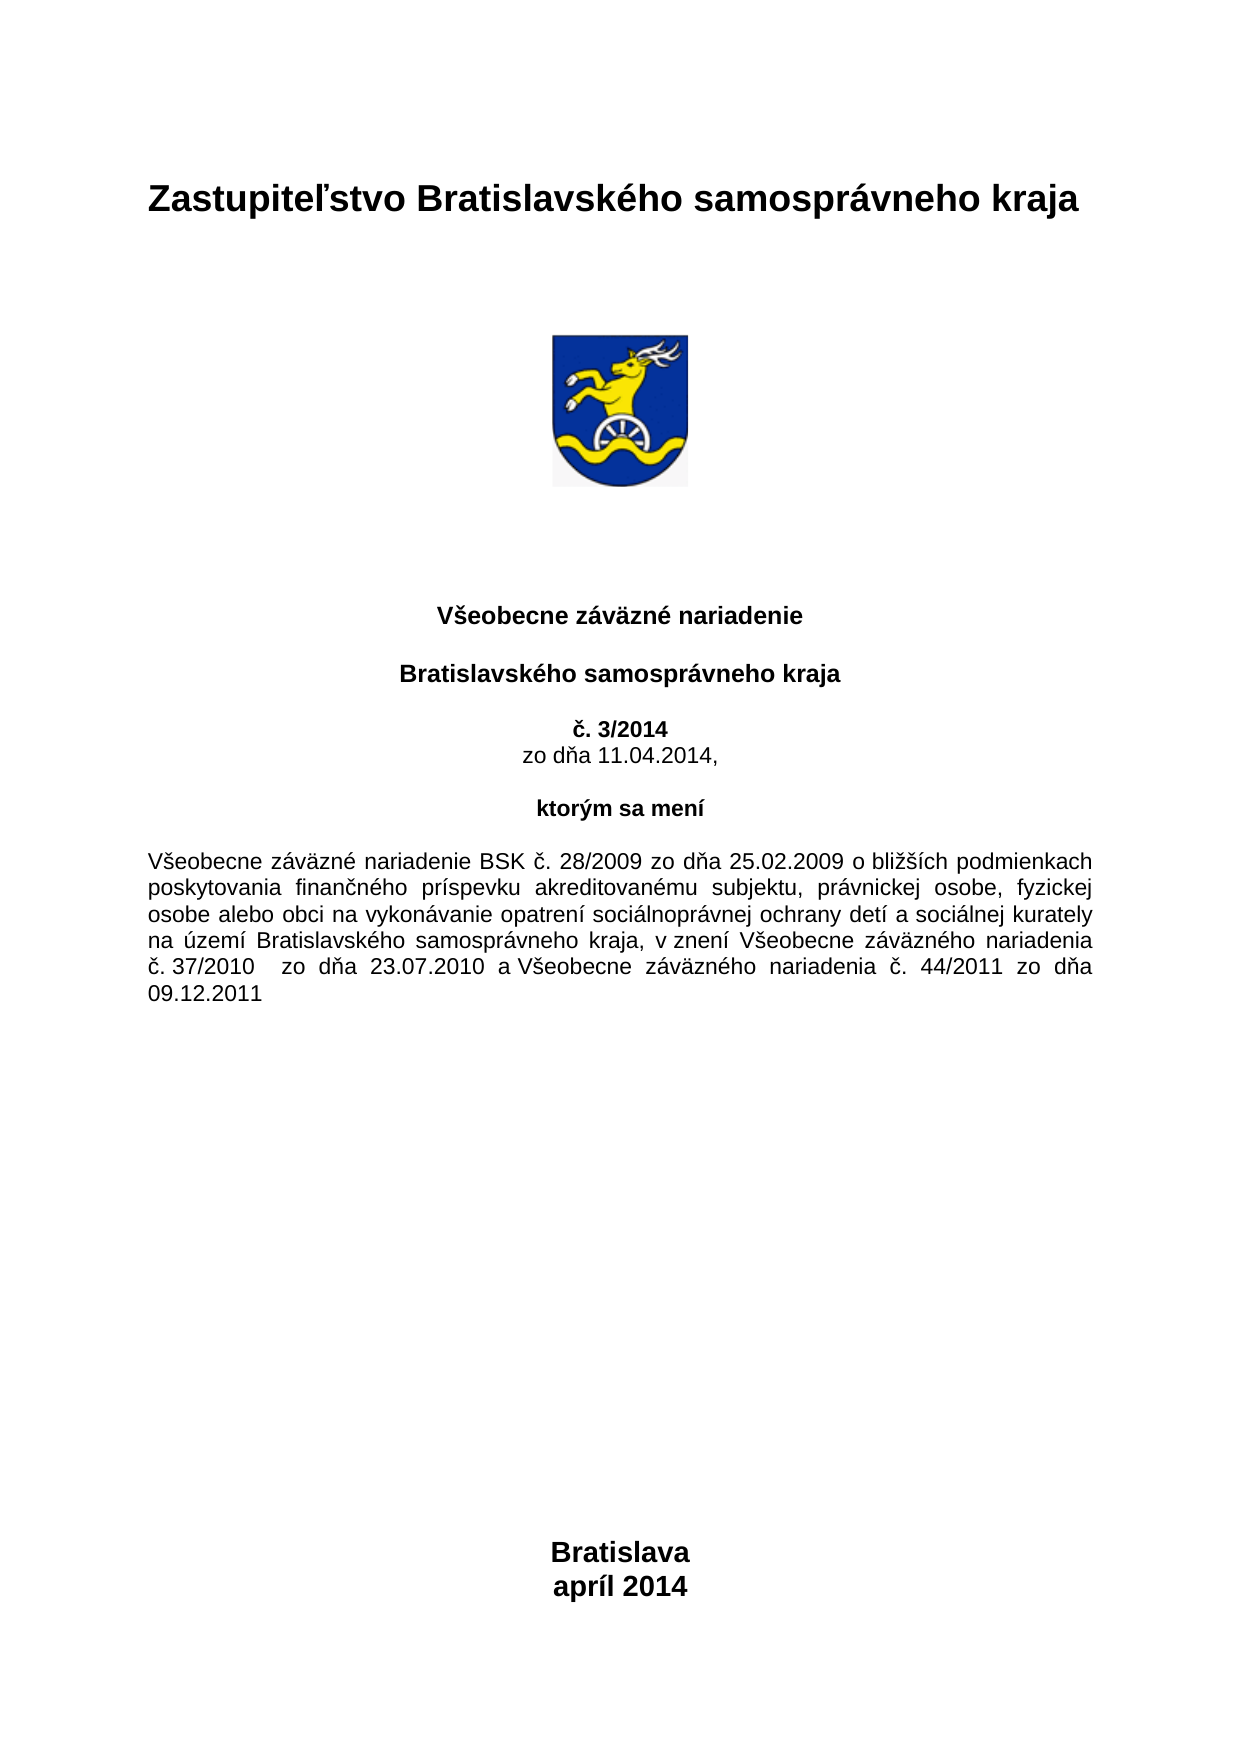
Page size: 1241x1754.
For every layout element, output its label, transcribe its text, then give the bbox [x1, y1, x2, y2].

text č. 3/2014 [148, 716, 1093, 742]
text Bratislavského samosprávneho kraja [148, 658, 1093, 687]
text Zastupiteľstvo Bratislavského samosprávneho kraja [148, 176, 1093, 219]
text ktorým sa mení [148, 795, 1093, 821]
text apríl 2014 [148, 1569, 1093, 1602]
text Všeobecne záväzné nariadenie [148, 601, 1093, 630]
text zo dňa 11.04.2014, [148, 742, 1093, 769]
text Všeobecne záväzné nariadenie BSK č. 28/2009 zo dňa 25.02.2009 o bližších podmienkach poskytovania finančného príspevku akreditovanému subjektu, právnickej osobe, fyzickej osobe alebo obci na vykonávanie opatrení sociálnoprávnej ochrany detí a sociálnej kurately na území Bratislavského samosprávneho kraja, v znení Všeobecne záväzného nariadenia č. 37/2010 zo dňa 23.07.2010 a Všeobecne záväzného nariadenia č. 44/2011 zo dňa 09.12.2011 [148, 848, 1093, 1006]
text Bratislava [148, 1535, 1093, 1569]
